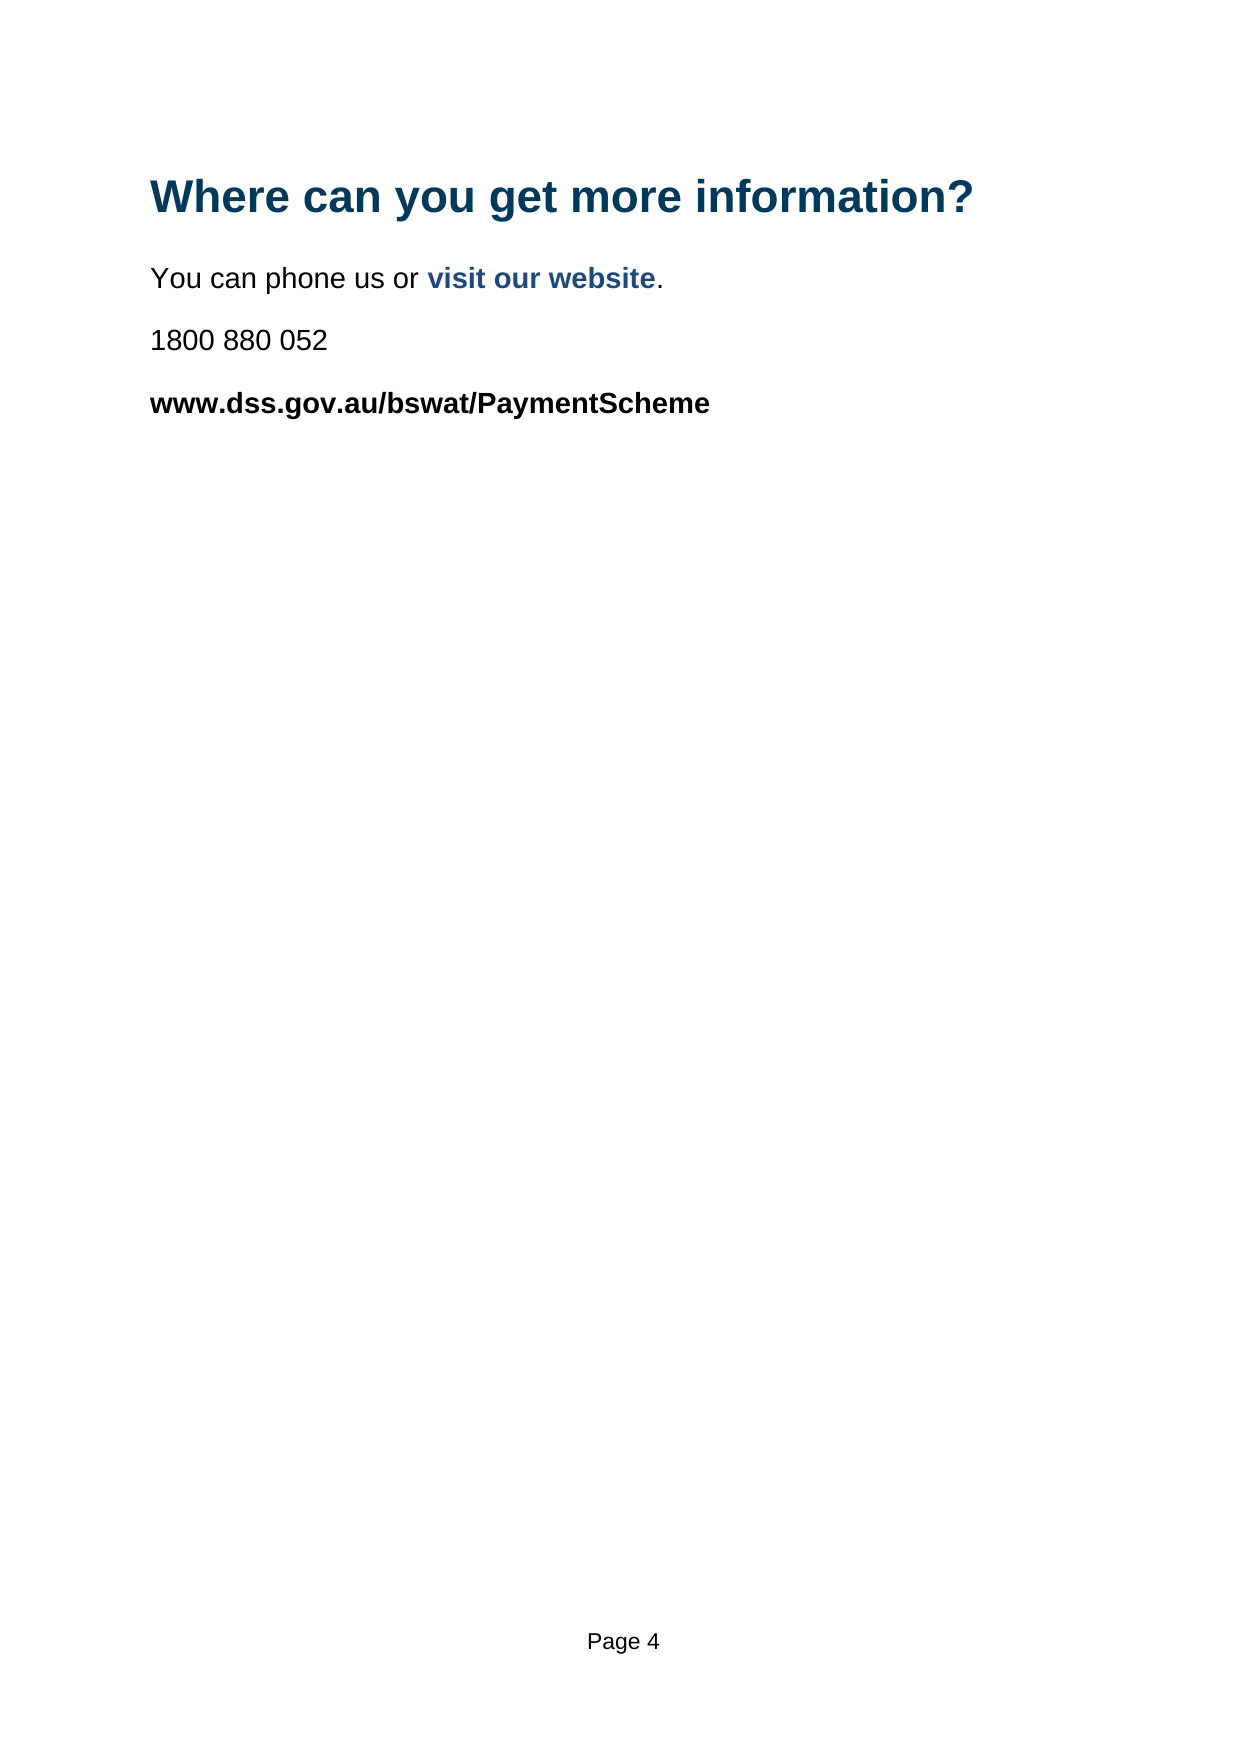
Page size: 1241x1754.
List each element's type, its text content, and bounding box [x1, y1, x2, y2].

text You can phone us or visit our website. [150, 261, 1090, 294]
text www.dss.gov.au/bswat/PaymentScheme [150, 386, 1090, 420]
subtitle Where can you get more information? [150, 169, 1090, 222]
text 1800 880 052 [150, 323, 1090, 357]
